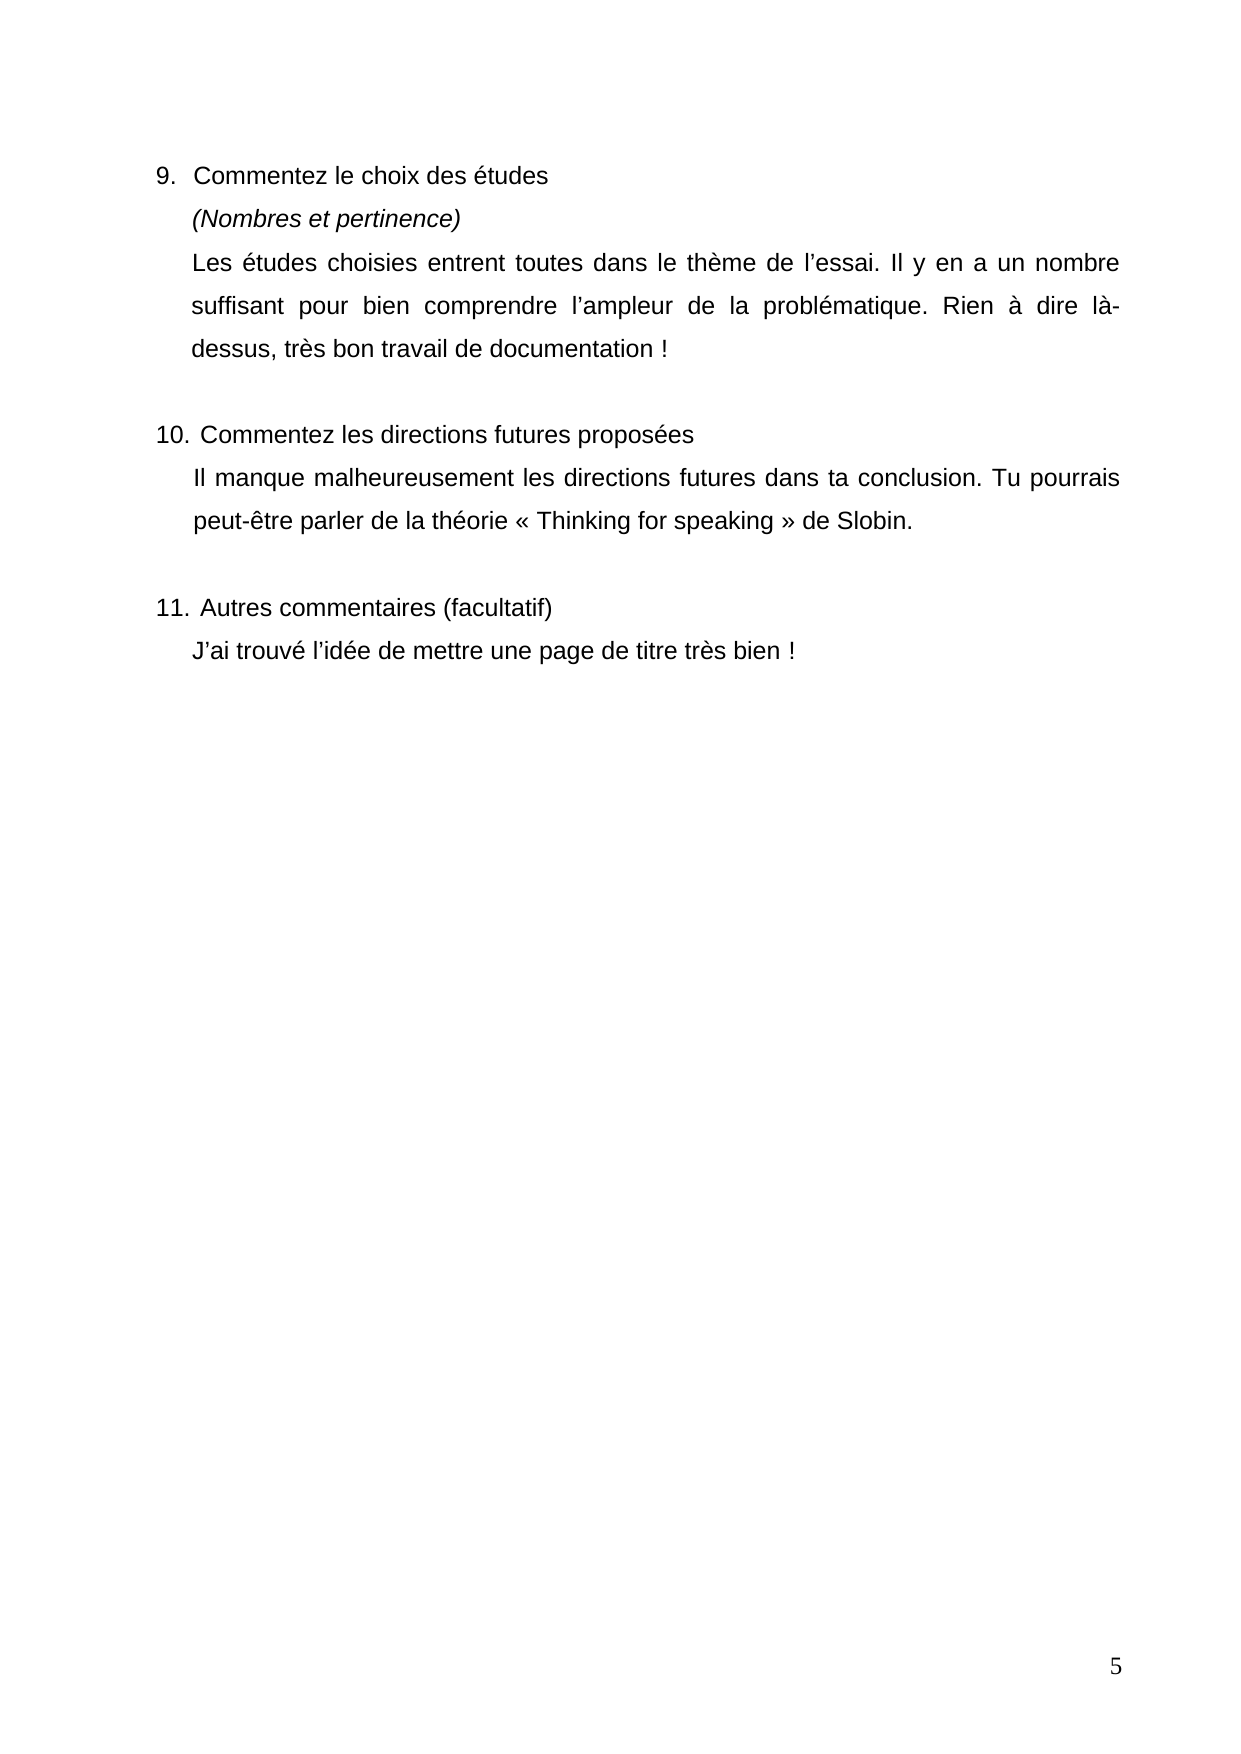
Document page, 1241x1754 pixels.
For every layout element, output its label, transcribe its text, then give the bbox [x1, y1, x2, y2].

text Il manque malheureusement les directions futures dans ta conclusion. Tu pourrais peut-être parler de la théorie « Thinking for speaking » de Slobin. [193, 463, 1122, 535]
list Commentez le choix des études [156, 161, 1122, 190]
text J’ai trouvé l’idée de mettre une page de titre très bien ! [192, 636, 1122, 664]
text (Nombres et pertinence) [156, 204, 1122, 233]
list Autres commentaires (facultatif) [156, 592, 1122, 621]
list Commentez les directions futures proposées [156, 420, 1122, 449]
text Les études choisies entrent toutes dans le thème de l’essai. Il y en a un nombre suffisant pour bien comprendre l’ampleur de la problématique. Rien à dire là-dessus, très bon travail de documentation ! [191, 247, 1122, 362]
